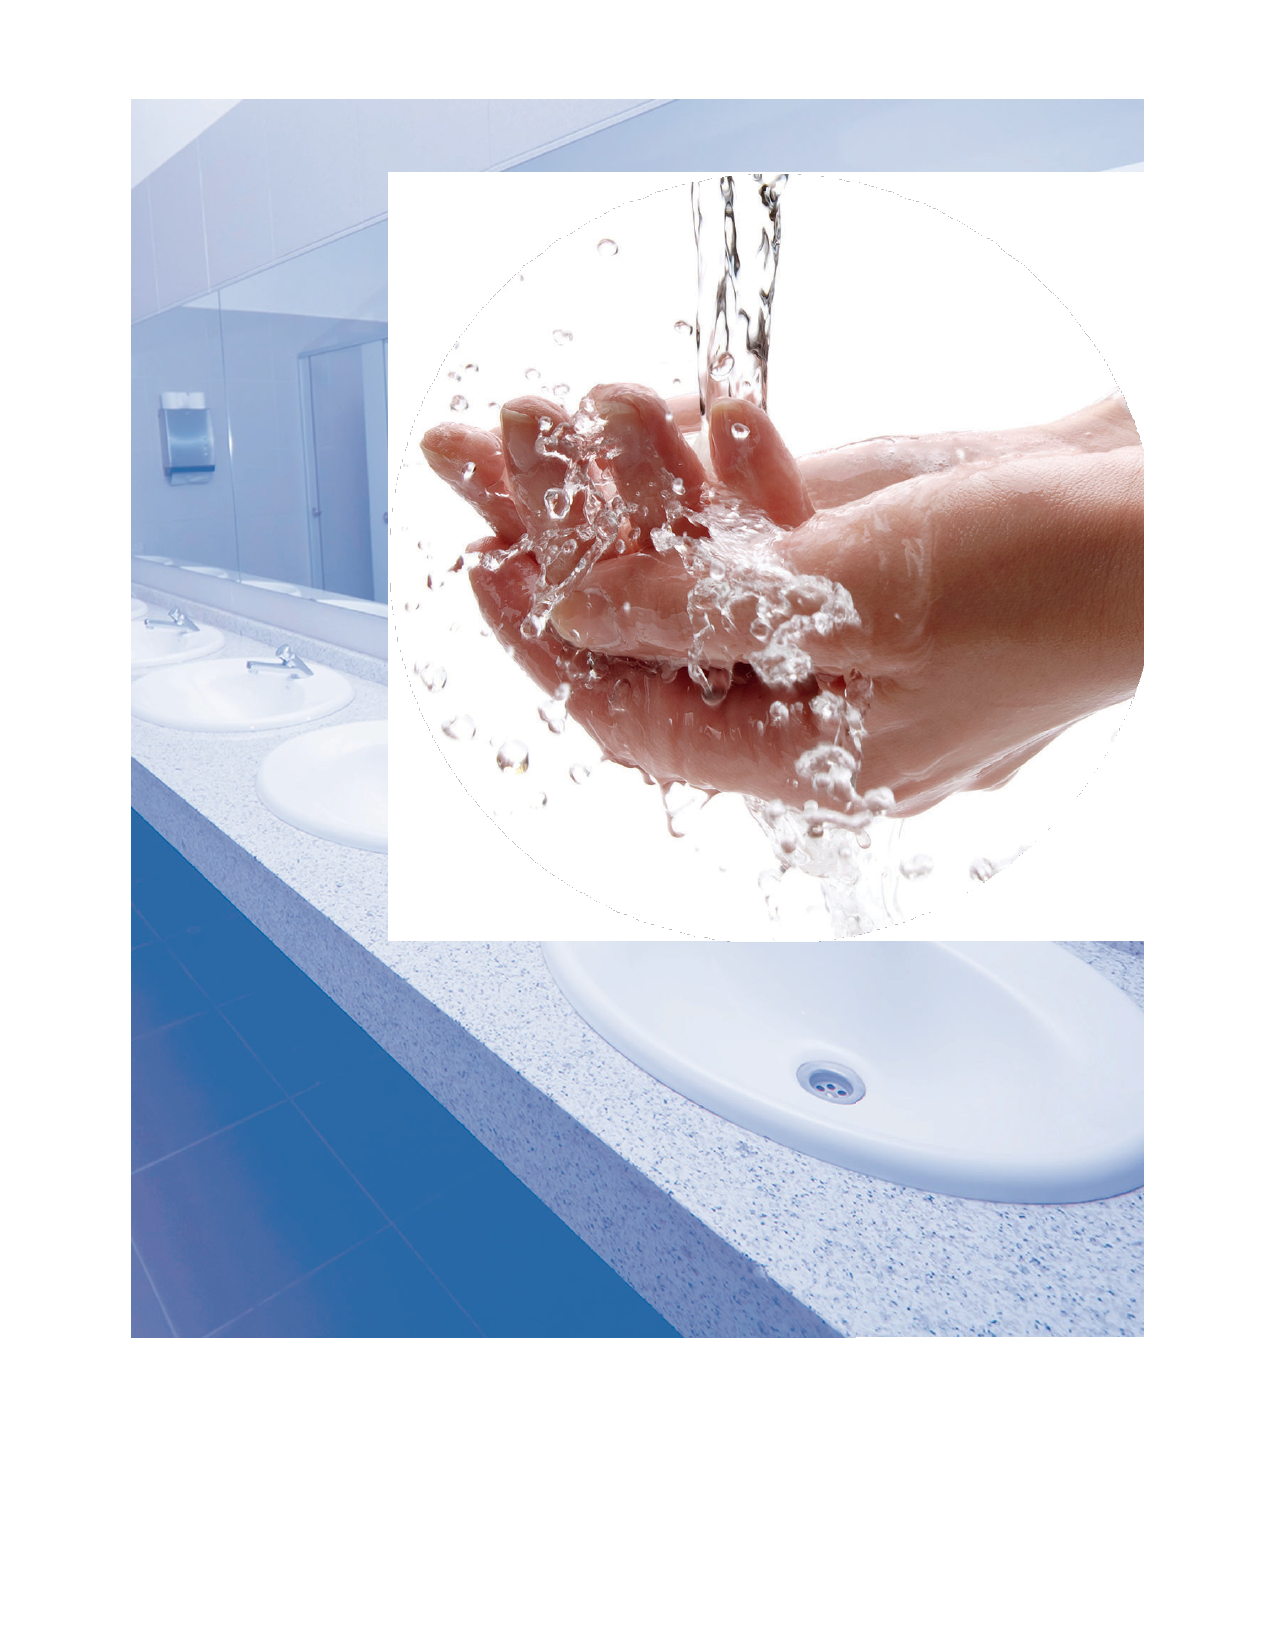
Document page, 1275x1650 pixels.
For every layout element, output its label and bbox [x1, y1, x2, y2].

picture [131, 99, 1144, 1338]
